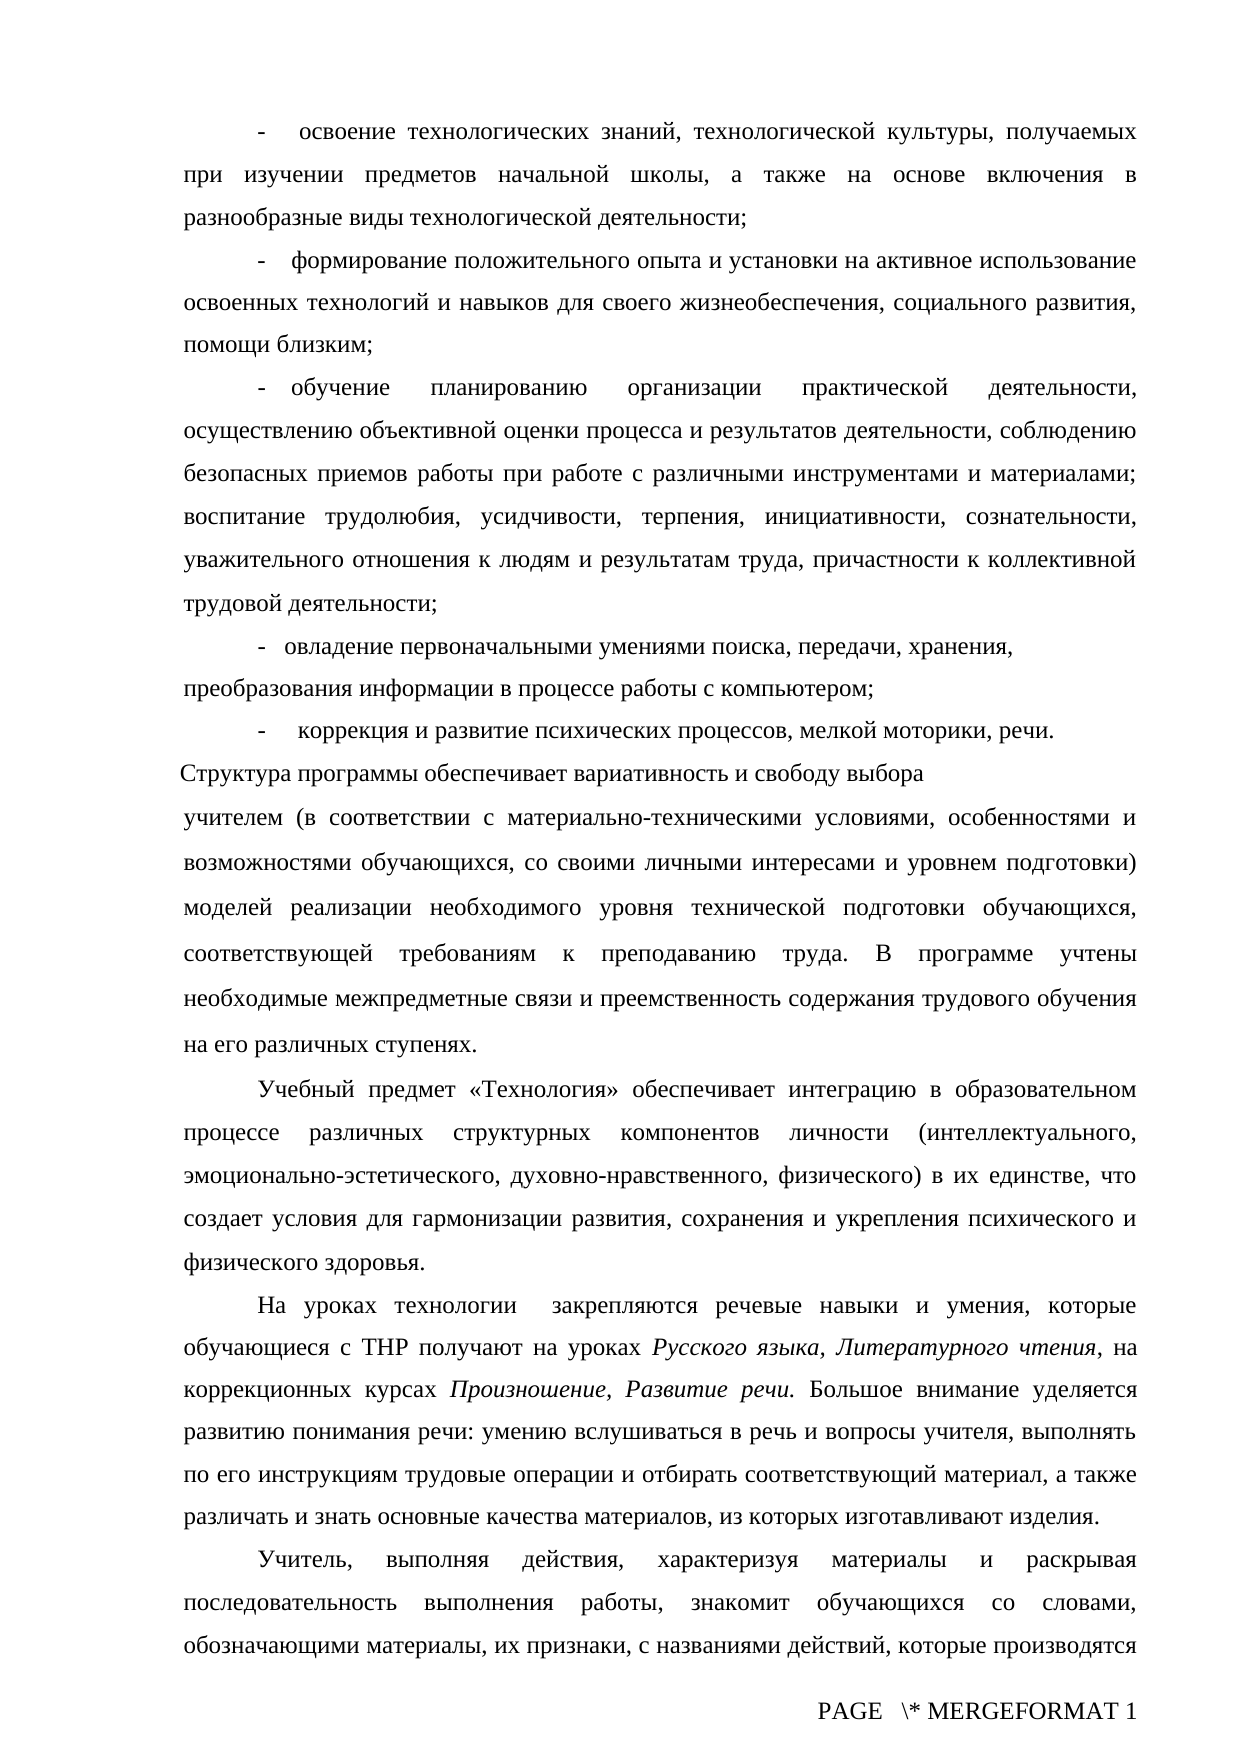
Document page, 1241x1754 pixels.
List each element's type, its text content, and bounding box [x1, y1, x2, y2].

list обучение планированию организации практической деятельности, осуществлению объективной оценки процесса и результатов деятельности, соблюдению безопасных приемов работы при работе с различными инструментами и материалами; воспитание трудолюбия, усидчивости, терпения, инициативности, сознательности, уважительного отношения к людям и результатам труда, причастности к коллективной трудовой деятельности; [183, 372, 1138, 616]
text На уроках технологии закрепляются речевые навыки и умения, которые обучающиеся с ТНР получают на уроках Русского языка, Литературного чтения, на коррекционных курсах Произношение, Развитие речи. Большое внимание уделяется развитию понимания речи: умению вслушиваться в речь и вопросы учителя, выполнять по его инструкциям трудовые операции и отбирать соответствующий материал, а также различать и знать основные качества материалов, из которых изготавливают изделия. [183, 1290, 1138, 1529]
text Учебный предмет «Технология» обеспечивает интеграцию в образовательном процессе различных структурных компонентов личности (интеллектуального, эмоционально-эстетического, духовно-нравственного, физического) в их единстве, что создает условия для гармонизации развития, сохранения и укрепления психического и физического здоровья. [183, 1074, 1138, 1275]
list освоение технологических знаний, технологической культуры, получаемых при изучении предметов начальной школы, а также на основе включения в разнообразные виды технологической деятельности; [183, 116, 1138, 231]
text учителем (в соответствии с материально-техническими условиями, особенностями и возможностями обучающихся, со своими личными интересами и уровнем подготовки) моделей реализации необходимого уровня технической подготовки обучающихся, соответствующей требованиям к преподаванию труда. В программе учтены необходимые межпредметные связи и преемственность содержания трудового обучения на его различных ступенях. [183, 802, 1138, 1057]
list формирование положительного опыта и установки на активное использование освоенных технологий и навыков для своего жизнеобеспечения, социального развития, помощи близким; [183, 245, 1138, 358]
list коррекция и развитие психических процессов, мелкой моторики, речи. Структура программы обеспечивает вариативность и свободу выбора [179, 715, 1138, 787]
list овладение первоначальными умениями поиска, передачи, хранения, преобразования информации в процессе работы с компьютером; [183, 631, 1138, 702]
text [183, 1544, 1138, 1659]
